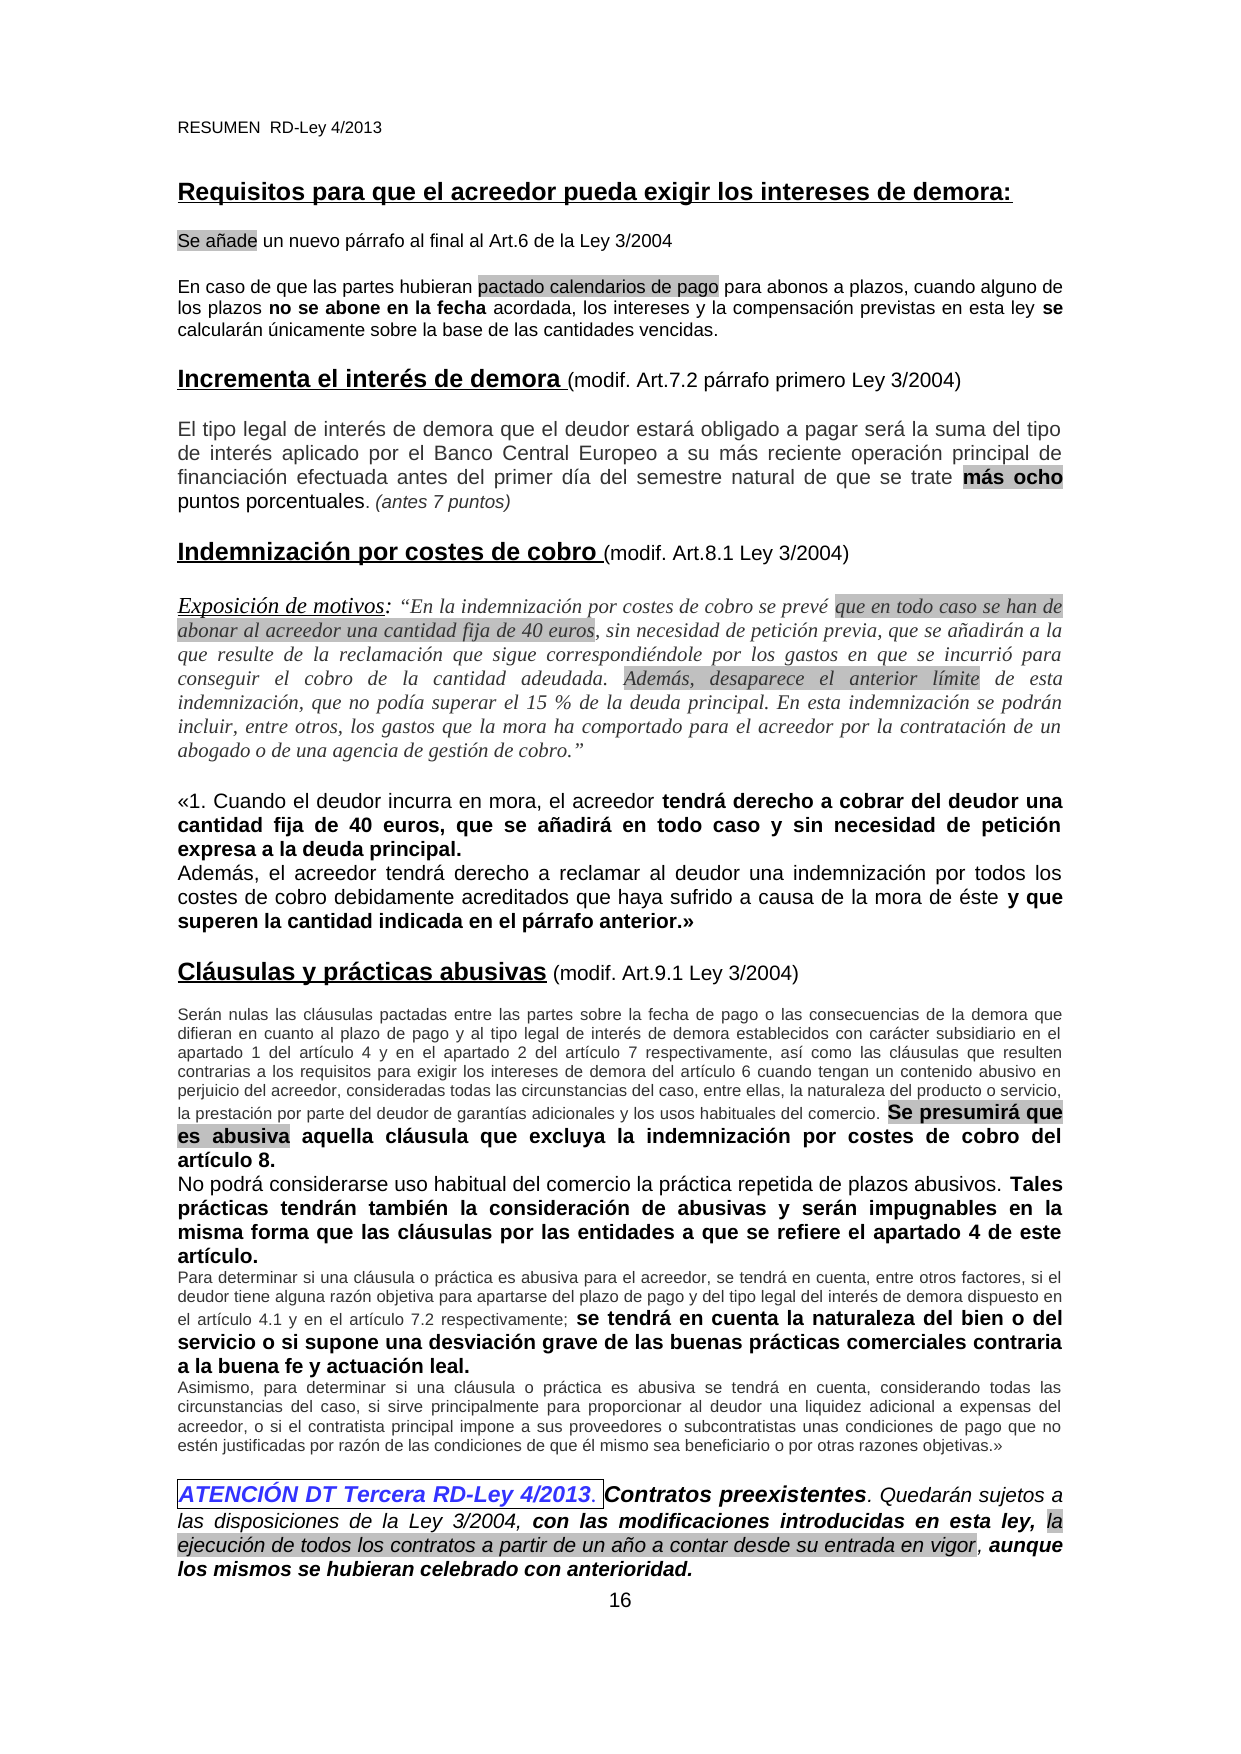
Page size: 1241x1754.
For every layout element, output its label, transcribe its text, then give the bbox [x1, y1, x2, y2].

text Exposición de motivos: “En la indemnización por costes de cobro se prevé que en todo caso se han de abonar al acreedor una cantidad fija de 40 euros, sin necesidad de petición previa, que se añadirán a la que resulte de la reclamación que sigue correspondiéndole por los gastos en que se incurrió para conseguir el cobro de la cantidad adeudada. Además, desaparece el anterior límite de esta indemnización, que no podía superar el 15 % de la deuda principal. En esta indemnización se podrán incluir, entre otros, los gastos que la mora ha comportado para el acreedor por la contratación de un abogado o de una agencia de gestión de cobro.” [177, 592, 1063, 762]
text Para determinar si una cláusula o práctica es abusiva para el acreedor, se tendrá en cuenta, entre otros factores, si el deudor tiene alguna razón objetiva para apartarse del plazo de pago y del tipo legal del interés de demora dispuesto en el artículo 4.1 y en el artículo 7.2 respectivamente; se tendrá en cuenta la naturaleza del bien o del servicio o si supone una desviación grave de las buenas prácticas comerciales contraria a la buena fe y actuación leal. [177, 1268, 1063, 1378]
text Incrementa el interés de demora (modif. Art.7.2 párrafo primero Ley 3/2004) [177, 364, 1063, 393]
text Requisitos para que el acreedor pueda exigir los intereses de demora: [177, 177, 1063, 206]
text Indemnización por costes de cobro (modif. Art.8.1 Ley 3/2004) [177, 537, 1063, 565]
text En caso de que las partes hubieran pactado calendarios de pago para abonos a plazos, cuando alguno de los plazos no se abone en la fecha acordada, los intereses y la compensación previstas en esta ley se calcularán únicamente sobre la base de las cantidades vencidas. [177, 275, 1063, 340]
text Además, el acreedor tendrá derecho a reclamar al deudor una indemnización por todos los costes de cobro debidamente acreditados que haya sufrido a causa de la mora de éste y que superen la cantidad indicada en el párrafo anterior.» [177, 861, 1063, 932]
text No podrá considerarse uso habitual del comercio la práctica repetida de plazos abusivos. Tales prácticas tendrán también la consideración de abusivas y serán impugnables en la misma forma que las cláusulas por las entidades a que se refiere el apartado 4 de este artículo. [177, 1172, 1063, 1268]
text Se añade un nuevo párrafo al final al Art.6 de la Ley 3/2004 [257, 230, 1063, 251]
text «1. Cuando el deudor incurra en mora, el acreedor tendrá derecho a cobrar del deudor una cantidad fija de 40 euros, que se añadirá en todo caso y sin necesidad de petición expresa a la deuda principal. [177, 789, 1063, 861]
text Cláusulas y prácticas abusivas (modif. Art.9.1 Ley 3/2004) [177, 956, 1063, 985]
text Serán nulas las cláusulas pactadas entre las partes sobre la fecha de pago o las consecuencias de la demora que difieran en cuanto al plazo de pago y al tipo legal de interés de demora establecidos con carácter subsidiario en el apartado 1 del artículo 4 y en el apartado 2 del artículo 7 respectivamente, así como las cláusulas que resulten contrarias a los requisitos para exigir los intereses de demora del artículo 6 cuando tengan un contenido abusivo en perjuicio del acreedor, consideradas todas las circunstancias del caso, entre ellas, la naturaleza del producto o servicio, la prestación por parte del deudor de garantías adicionales y los usos habituales del comercio. Se presumirá que es abusiva aquella cláusula que excluya la indemnización por costes de cobro del artículo 8. [177, 1004, 1063, 1172]
text ATENCIÓN DT Tercera RD-Ley 4/2013. Contratos preexistentes. Quedarán sujetos a las disposiciones de 3/2004, con las modificaciones introducidas en esta ley, la ejecución de todos los contratos a partir de un año a contar desde su entrada en vigor, aunque los mismos se hubieran celebrado con anterioridad. [177, 1479, 1063, 1581]
text Asimismo, para determinar si una cláusula o práctica es abusiva se tendrá en cuenta, considerando todas las circunstancias del caso, si sirve principalmente para proporcionar al deudor una liquidez adicional a expensas del acreedor, o si el contratista principal impone a sus proveedores o subcontratistas unas condiciones de pago que no estén justificadas por razón de las condiciones de que él mismo sea beneficiario o por otras razones objetivas.» [177, 1378, 1063, 1455]
text El tipo legal de interés de demora que el deudor estará obligado a pagar será la suma del tipo de interés aplicado por el Banco Central Europeo a su más reciente operación principal de financiación efectuada antes del primer día del semestre natural de que se trate más ocho puntos porcentuales. (antes 7 puntos) [177, 417, 1063, 513]
